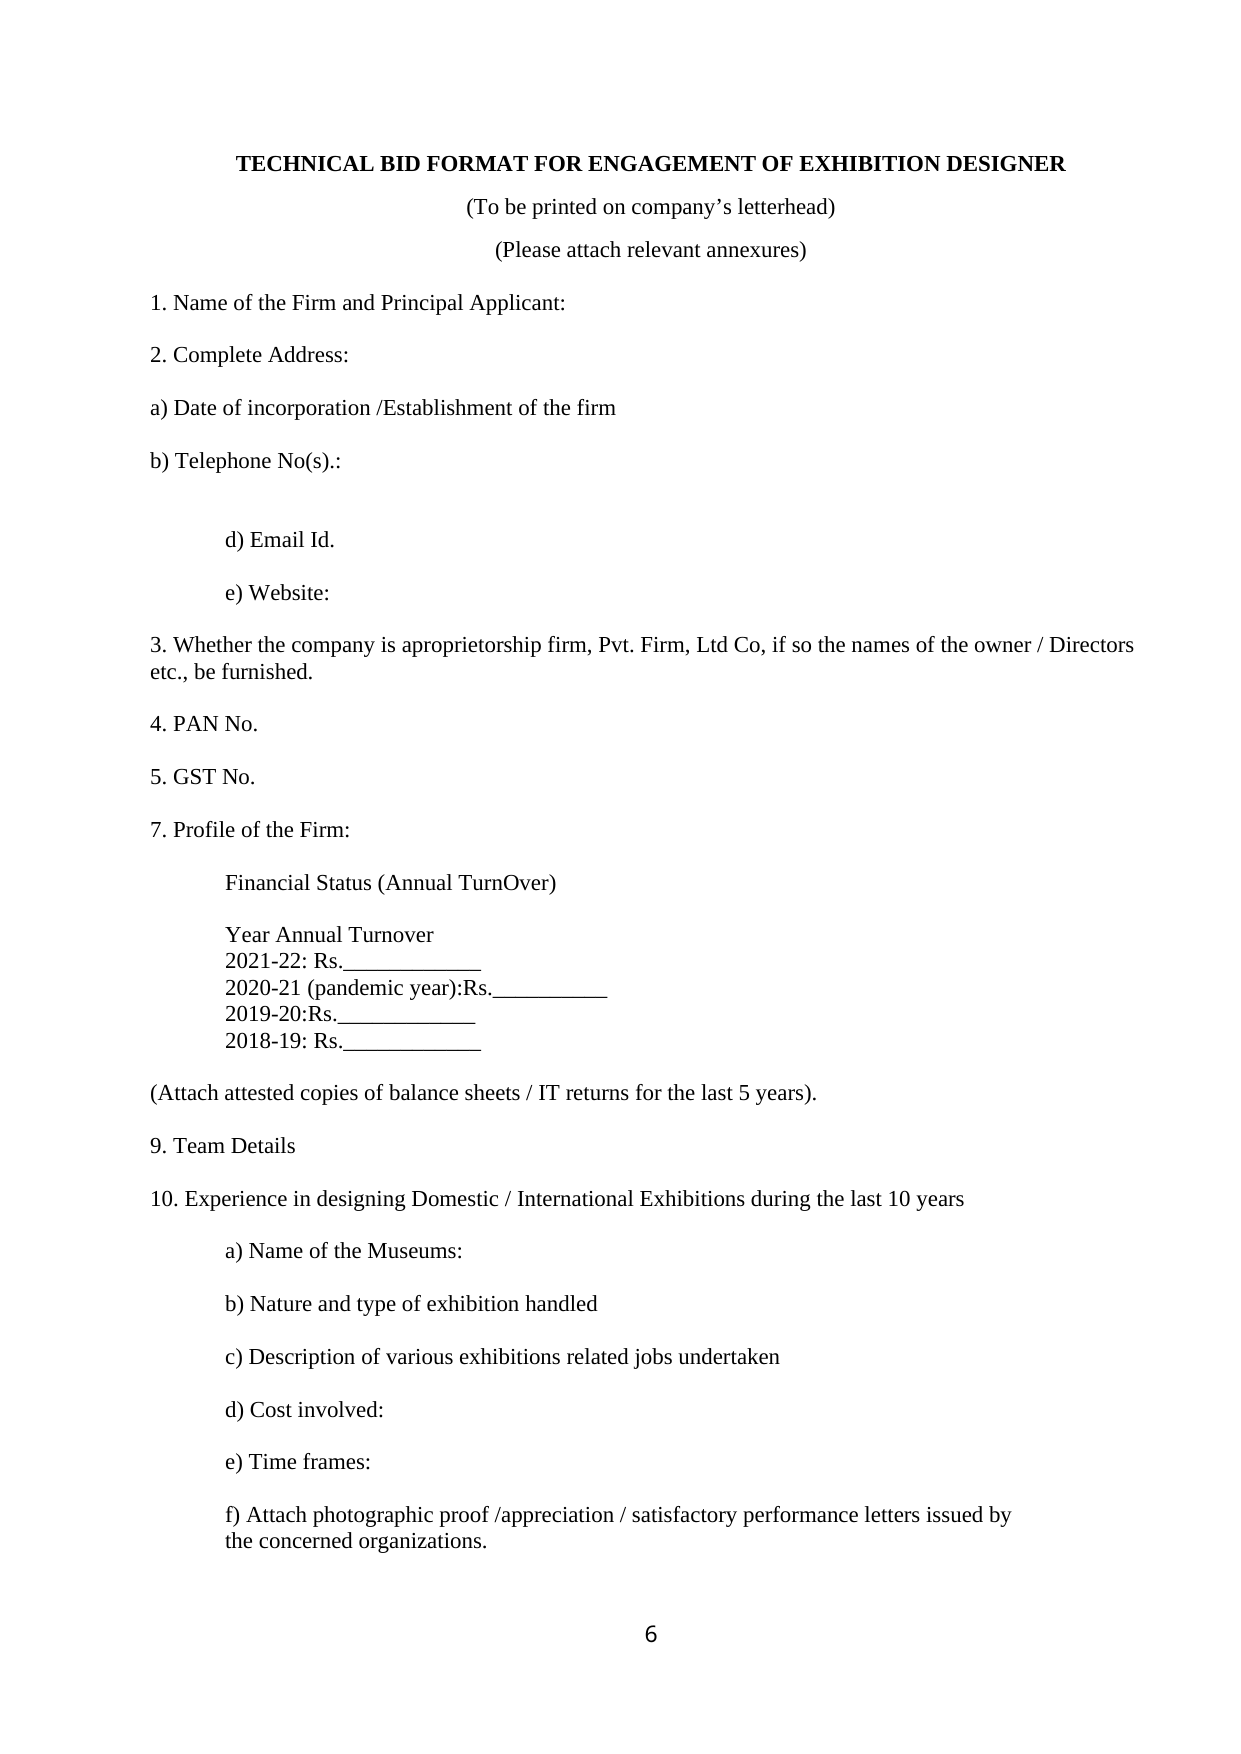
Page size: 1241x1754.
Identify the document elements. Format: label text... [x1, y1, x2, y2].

text 2020-21 (pandemic year):Rs.__________ [150, 974, 1152, 1000]
text a) Name of the Museums: [150, 1237, 1152, 1264]
text 10. Experience in designing Domestic / International Exhibitions during the last 10 years [150, 1185, 1152, 1211]
text (Please attach relevant annexures) [150, 236, 1152, 262]
text TECHNICAL BID FORMAT FOR ENGAGEMENT OF EXHIBITION DESIGNER [150, 150, 1152, 176]
text 5. GST No. [150, 763, 1152, 789]
text Financial Status (Annual TurnOver) [150, 868, 1152, 895]
text the concerned organizations. [150, 1527, 1152, 1554]
text (To be printed on company’s letterhead) [150, 193, 1152, 219]
text 2018-19: Rs.____________ [150, 1027, 1152, 1053]
text b) Nature and type of exhibition handled [150, 1290, 1152, 1317]
text 2. Complete Address: [150, 341, 1152, 368]
text e) Time frames: [150, 1448, 1152, 1475]
text 1. Name of the Firm and Principal Applicant: [150, 289, 1152, 315]
text d) Email Id. [150, 526, 1152, 552]
text (Attach attested copies of balance sheets / IT returns for the last 5 years). [150, 1079, 1152, 1106]
text c) Description of various exhibitions related jobs undertaken [150, 1343, 1152, 1369]
text e) Website: [150, 579, 1152, 605]
text f) Attach photographic proof /appreciation / satisfactory performance letters issued by [150, 1501, 1152, 1527]
text Year Annual Turnover [150, 921, 1152, 948]
text b) Telephone No(s).: [150, 447, 1152, 473]
text 4. PAN No. [150, 710, 1152, 737]
text 3. Whether the company is aproprietorship firm, Pvt. Firm, Ltd Co, if so the names of the owner / Directors etc., be furnished. [150, 631, 1152, 684]
text 2019-20:Rs.____________ [150, 1000, 1152, 1027]
text 9. Team Details [150, 1132, 1152, 1158]
text a) Date of incorporation /Establishment of the firm [150, 394, 1152, 421]
text 7. Profile of the Firm: [150, 816, 1152, 842]
text 2021-22: Rs.____________ [150, 948, 1152, 974]
text d) Cost involved: [150, 1396, 1152, 1422]
